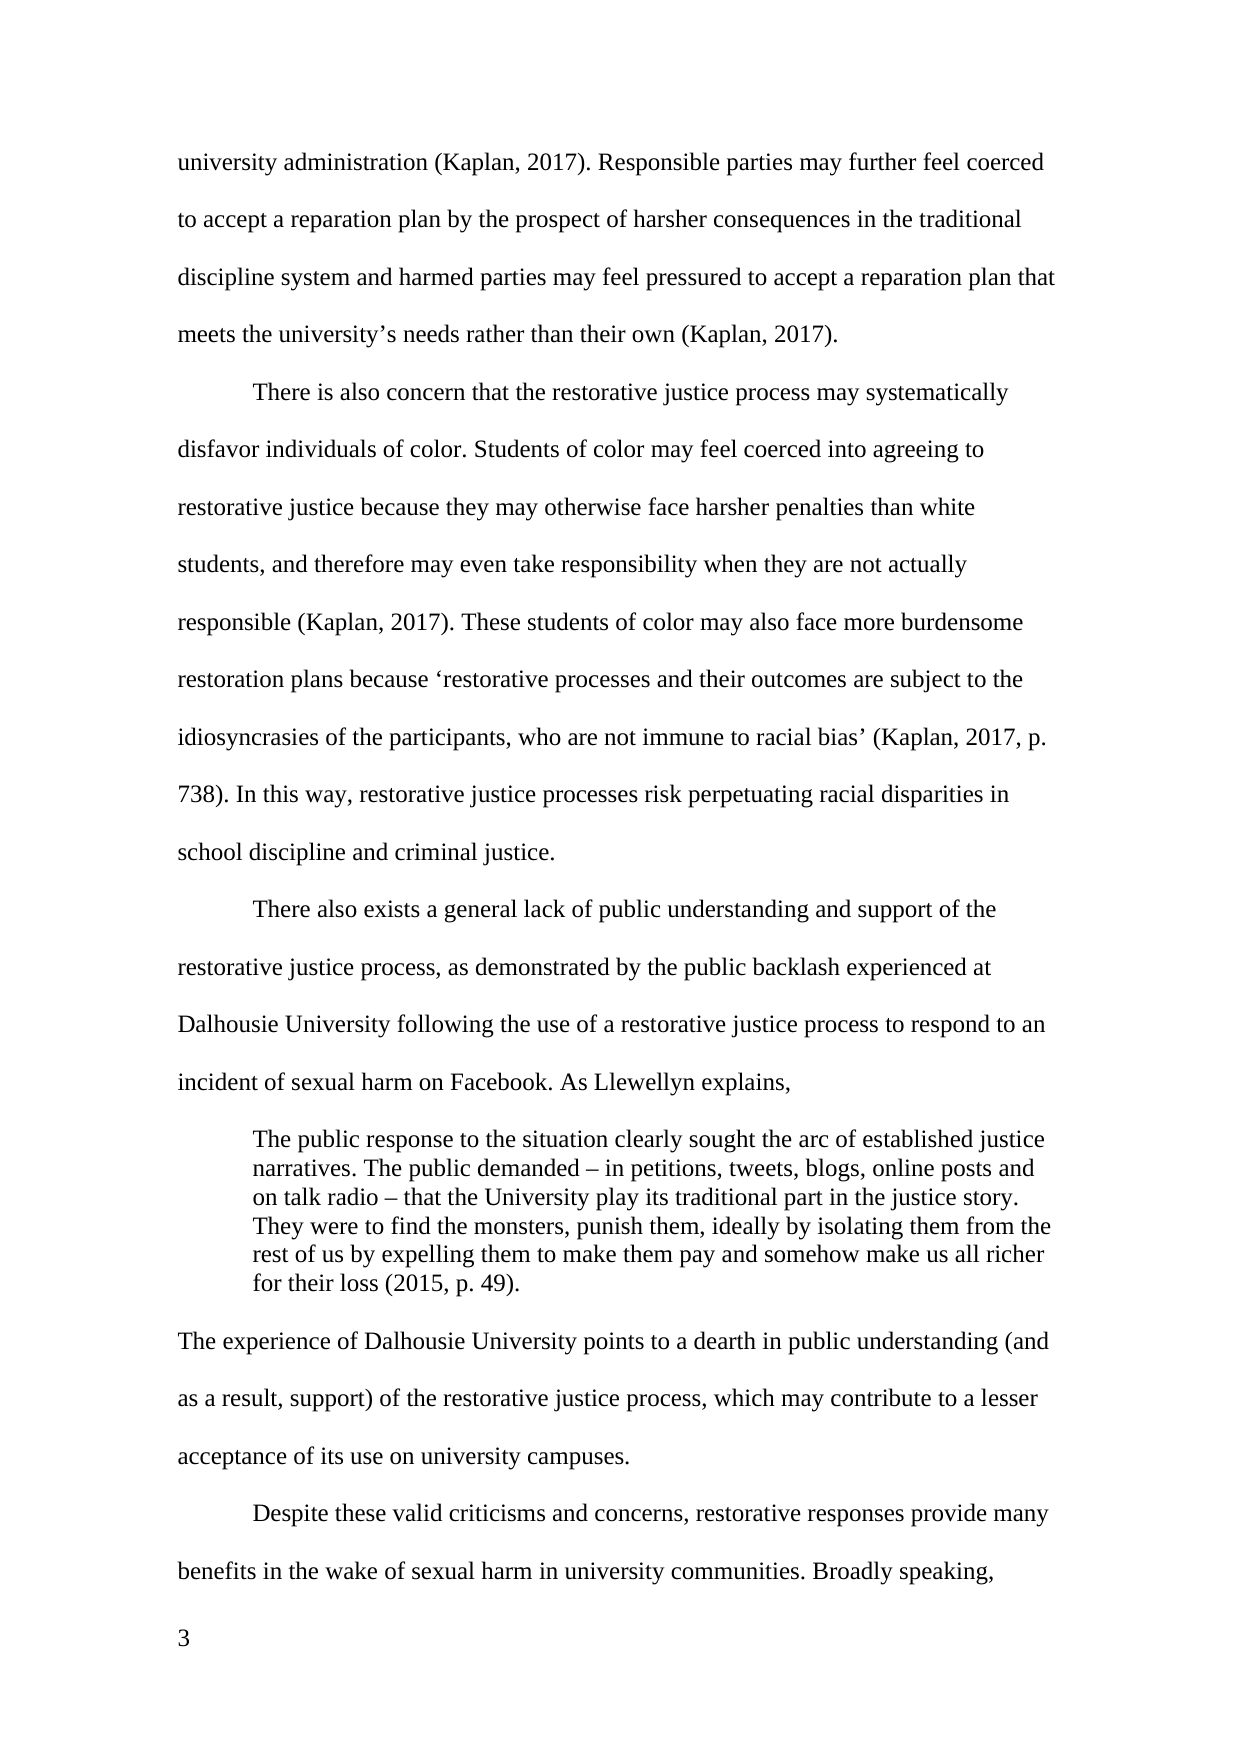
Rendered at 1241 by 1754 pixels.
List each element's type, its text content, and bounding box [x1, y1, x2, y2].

text There is also concern that the restorative justice process may systematically disfavor individuals of color. Students of color may feel coerced into agreeing to restorative justice because they may otherwise face harsher penalties than white students, and therefore may even take responsibility when they are not actually responsible (Kaplan, 2017). These students of color may also face more burdensome restoration plans because ‘restorative processes and their outcomes are subject to the idiosyncrasies of the participants, who are not immune to racial bias’ (Kaplan, 2017, p. 738). In this way, restorative justice processes risk perpetuating racial disparities in school discipline and criminal justice. [177, 377, 1063, 866]
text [177, 1498, 1063, 1584]
text The experience of Dalhousie University points to a dearth in public understanding (and as a result, support) of the restorative justice process, which may contribute to a lesser acceptance of its use on university campuses. [177, 1326, 1063, 1469]
text The public response to the situation clearly sought the arc of established justice narratives. The public demanded – in petitions, tweets, blogs, online posts and on talk radio – that the University play its traditional part in the justice story. They were to find the monsters, punish them, ideally by isolating them from the rest of us by expelling them to make them pay and somehow make us all richer for their loss (2015, p. 49). [252, 1124, 1063, 1297]
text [177, 147, 1063, 348]
text There also exists a general lack of public understanding and support of the restorative justice process, as demonstrated by the public backlash experienced at Dalhousie University following the use of a restorative justice process to respond to an incident of sexual harm on Facebook. As Llewellyn explains, [177, 894, 1063, 1096]
